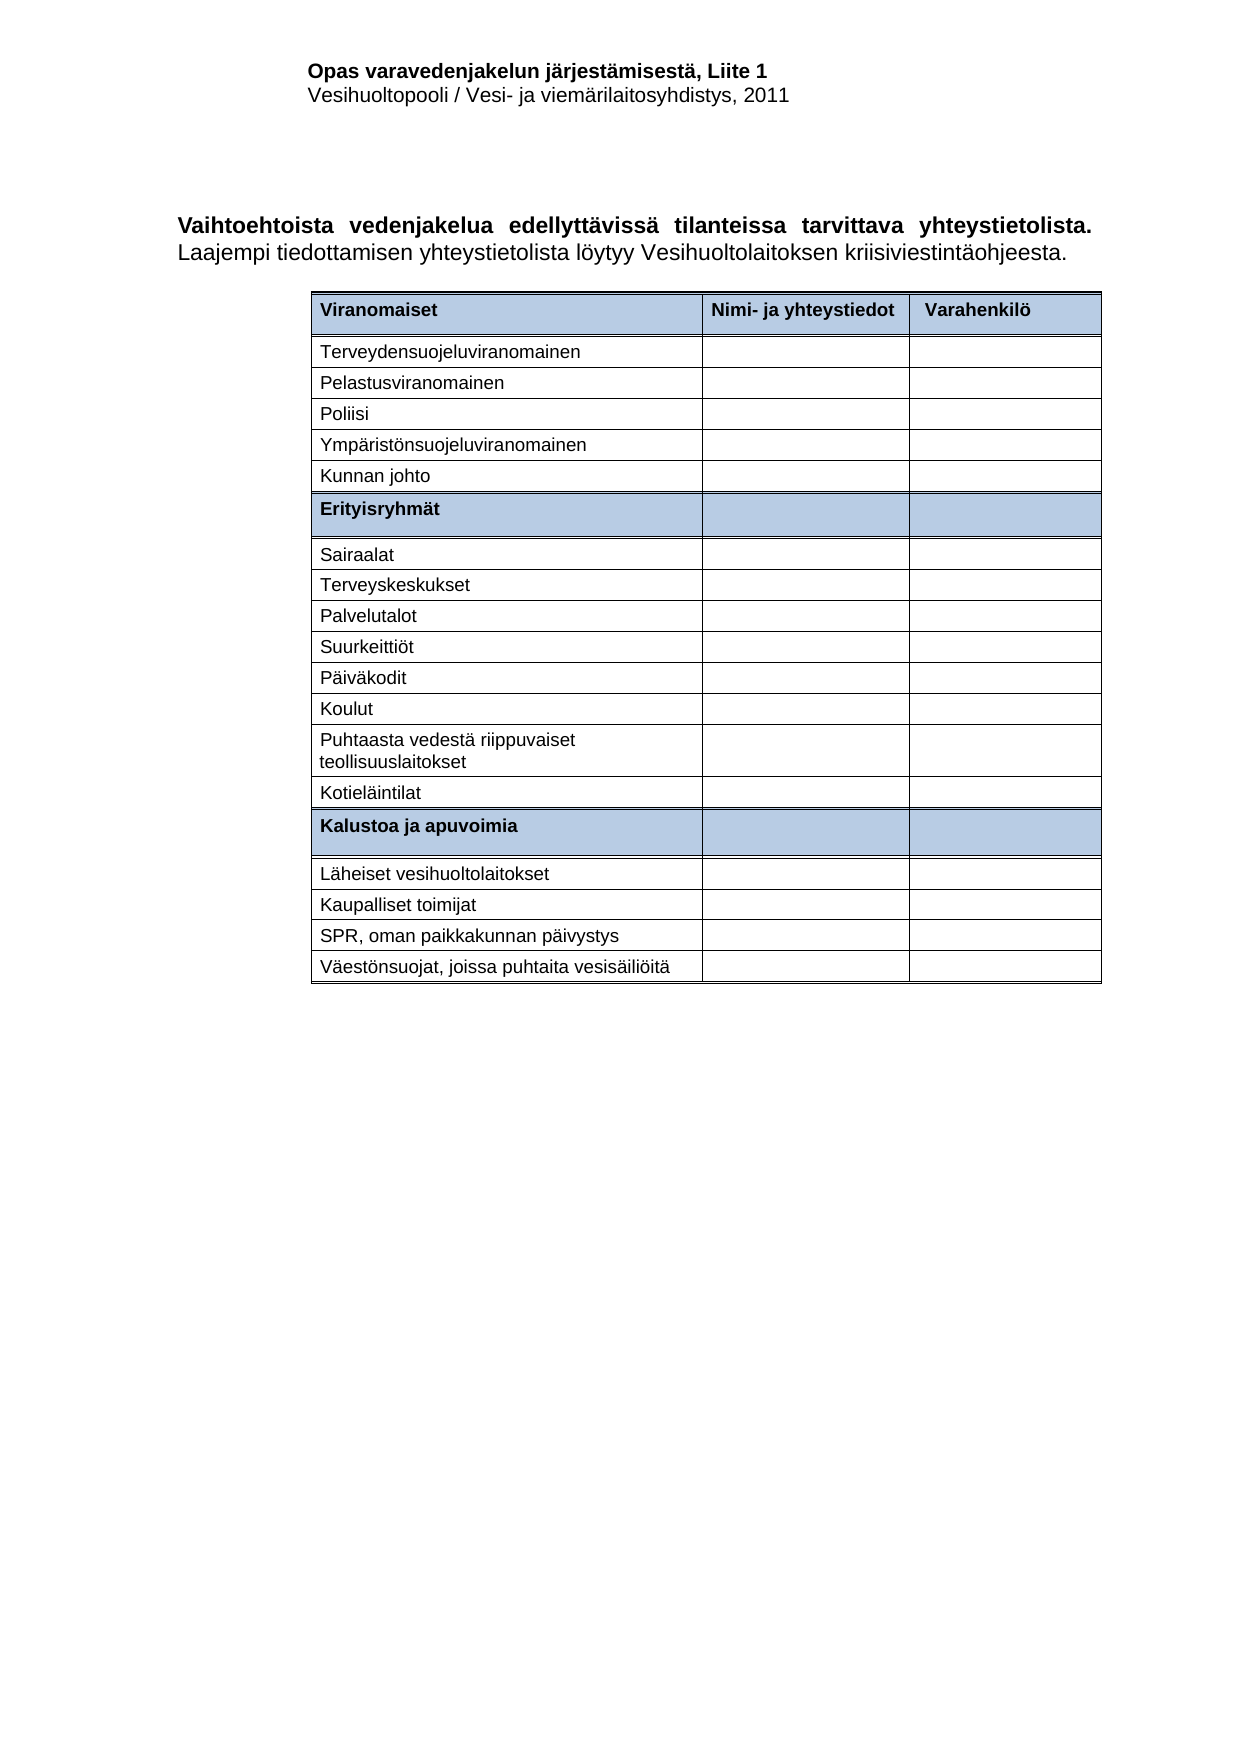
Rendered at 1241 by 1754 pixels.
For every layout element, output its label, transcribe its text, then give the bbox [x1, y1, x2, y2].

table_cell Kaupalliset toimijat [312, 890, 702, 919]
table_header Nimi- ja yhteystiedot [703, 295, 909, 334]
table_cell [910, 920, 1101, 950]
table_cell Poliisi [312, 399, 702, 429]
table_header Viranomaiset [312, 295, 702, 334]
table_cell Terveydensuojeluviranomainen [312, 337, 702, 367]
table_cell [910, 777, 1101, 807]
table_cell Palvelutalot [312, 601, 702, 631]
table_cell Ympäristönsuojeluviranomainen [312, 430, 702, 459]
table_cell Sairaalat [312, 539, 702, 569]
table_cell [703, 368, 909, 398]
table_cell Pelastusviranomainen [312, 368, 702, 398]
table_cell Kalustoa ja apuvoimia [312, 810, 702, 855]
table_cell [703, 632, 909, 662]
table_cell [910, 430, 1101, 459]
table_cell [703, 461, 909, 491]
table_cell [703, 570, 909, 600]
table_cell Kunnan johto [312, 461, 702, 491]
table_cell Erityisryhmät [312, 494, 702, 536]
table_cell [703, 890, 909, 919]
table_cell Väestönsuojat, joissa puhtaita vesisäiliöitä [312, 951, 702, 981]
table_header Varahenkilö [910, 295, 1101, 334]
table_cell [910, 810, 1101, 855]
table_cell [910, 663, 1101, 693]
table_cell Suurkeittiöt [312, 632, 702, 662]
table_cell [910, 951, 1101, 981]
table_cell [910, 890, 1101, 919]
table_cell [910, 337, 1101, 367]
table_cell Koulut [312, 694, 702, 724]
table_cell [703, 494, 909, 536]
table_cell Puhtaasta vedestä riippuvaiset teollisuuslaitokset [312, 725, 702, 776]
table_cell [703, 430, 909, 459]
table_cell [910, 859, 1101, 888]
table_cell [703, 777, 909, 807]
table_cell SPR, oman paikkakunnan päivystys [312, 920, 702, 950]
table_cell Läheiset vesihuoltolaitokset [312, 859, 702, 888]
table_cell [703, 810, 909, 855]
table_cell [910, 601, 1101, 631]
table_cell [703, 601, 909, 631]
table_cell [703, 859, 909, 888]
table_cell [910, 494, 1101, 536]
table_cell [703, 725, 909, 776]
table_cell Kotieläintilat [312, 777, 702, 807]
table_cell [910, 461, 1101, 491]
table_cell Terveyskeskukset [312, 570, 702, 600]
table_cell [703, 694, 909, 724]
table_cell [703, 337, 909, 367]
table_cell [910, 632, 1101, 662]
table_cell [910, 570, 1101, 600]
table_cell [703, 951, 909, 981]
table_cell [910, 725, 1101, 776]
table_cell [703, 663, 909, 693]
table_cell [910, 368, 1101, 398]
table_cell [910, 694, 1101, 724]
table_cell [703, 920, 909, 950]
table_cell Päiväkodit [312, 663, 702, 693]
table_cell [910, 399, 1101, 429]
table_cell [703, 539, 909, 569]
table_cell [703, 399, 909, 429]
table_cell [910, 539, 1101, 569]
text Vaihtoehtoista vedenjakelua edellyttävissä tilanteissa tarvittava yhteystietolista. Laajempi tiedottamisen yhteystietolista löytyy Vesihuoltolaitoksen kriisiviestintäohjeesta. [177, 212, 1092, 265]
